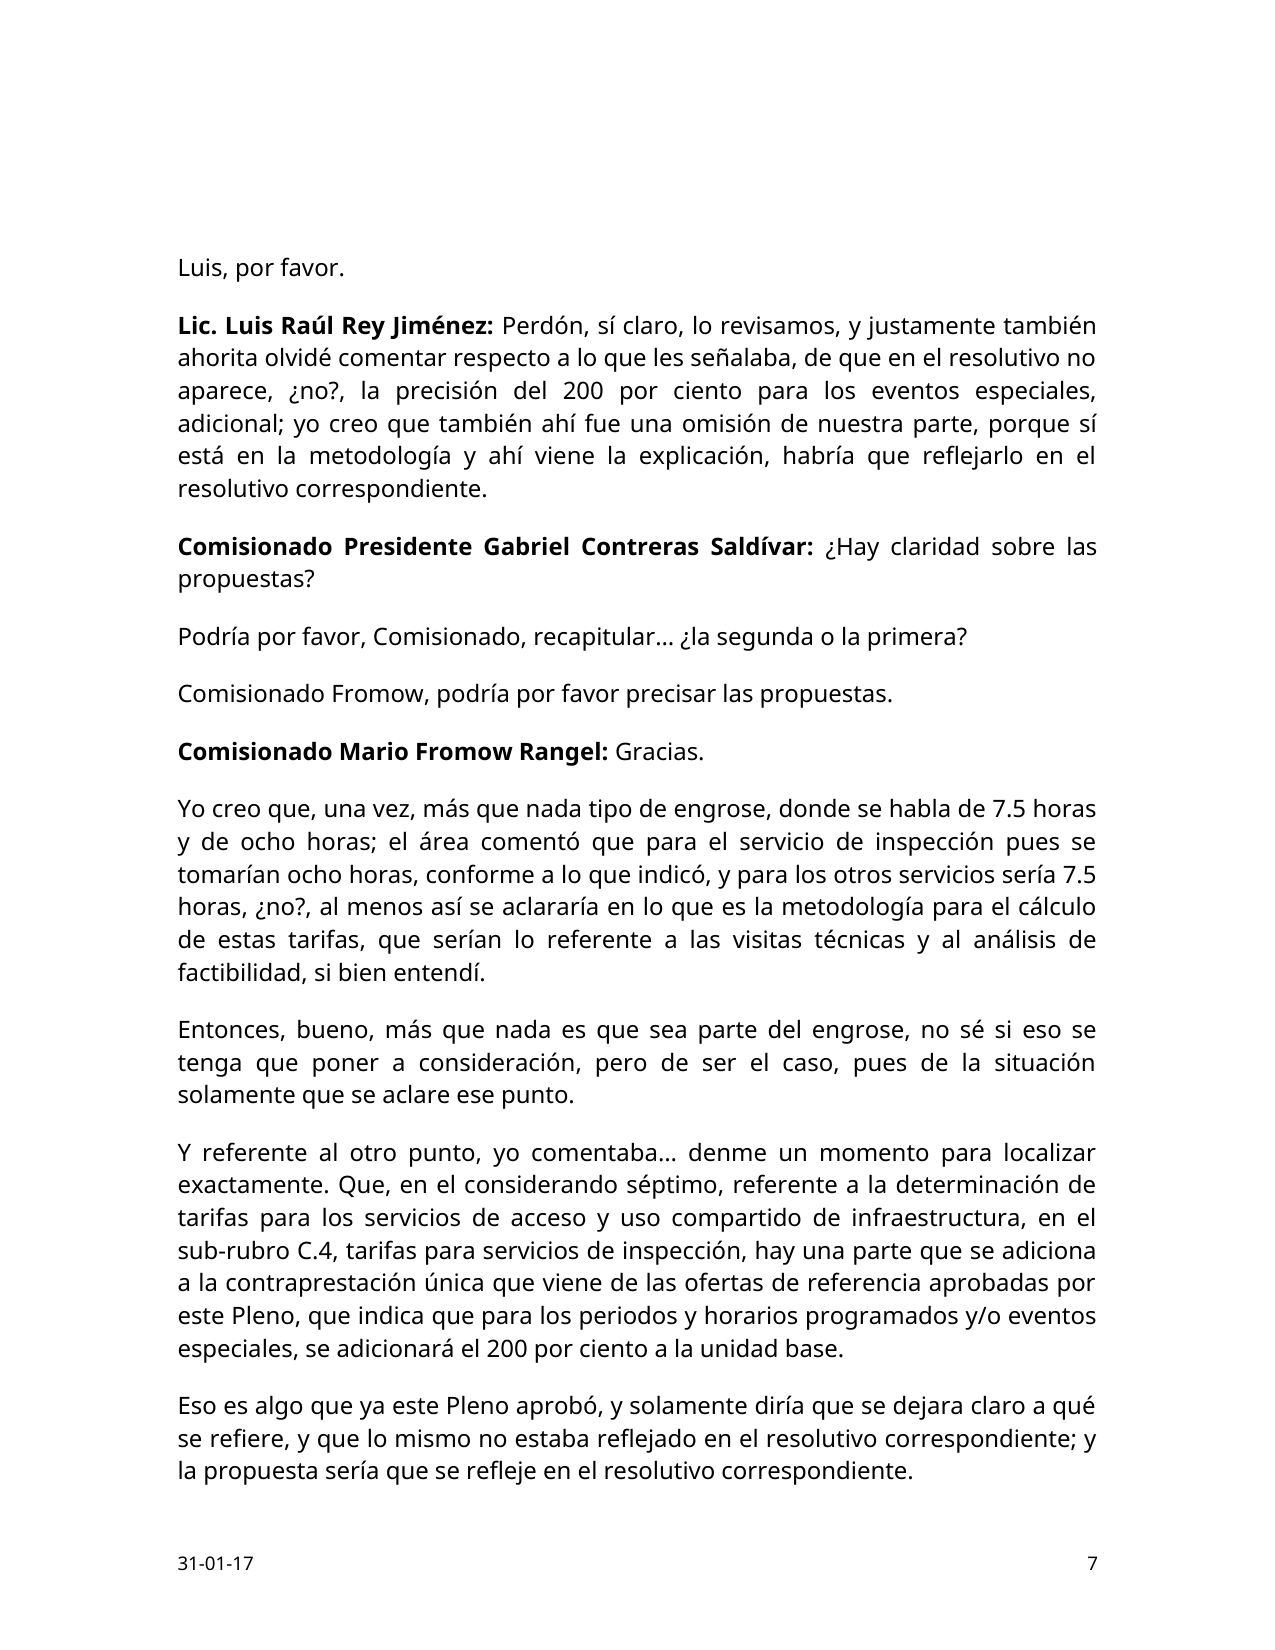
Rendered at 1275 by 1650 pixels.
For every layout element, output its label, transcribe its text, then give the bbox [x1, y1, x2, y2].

text Luis, por favor. [177, 251, 1098, 284]
text Podría por favor, Comisionado, recapitular… ¿la segunda o la primera? [177, 619, 1098, 652]
text Comisionado Mario Fromow Rangel: Gracias. [177, 735, 1098, 767]
text Y referente al otro punto, yo comentaba… denme un momento para localizar exactamente. Que, en el considerando séptimo, referente a la determinación de tarifas para los servicios de acceso y uso compartido de infraestructura, en el sub-rubro C.4, tarifas para servicios de inspección, hay una parte que se adiciona a la contraprestación única que viene de las ofertas de referencia aprobadas por este Pleno, que indica que para los periodos y horarios programados y/o eventos especiales, se adicionará el 200 por ciento a la unidad base. [177, 1136, 1098, 1364]
text Eso es algo que ya este Pleno aprobó, y solamente diría que se dejara claro a qué se refiere, y que lo mismo no estaba reflejado en el resolutivo correspondiente; y la propuesta sería que se refleje en el resolutivo correspondiente. [177, 1389, 1098, 1487]
text Comisionado Presidente Gabriel Contreras Saldívar: ¿Hay claridad sobre las propuestas? [177, 529, 1098, 594]
text Yo creo que, una vez, más que nada tipo de engrose, donde se habla de 7.5 horas y de ocho horas; el área comentó que para el servicio de inspección pues se tomarían ocho horas, conforme a lo que indicó, y para los otros servicios sería 7.5 horas, ¿no?, al menos así se aclararía en lo que es la metodología para el cálculo de estas tarifas, que serían lo referente a las visitas técnicas y al análisis de factibilidad, si bien entendí. [177, 792, 1098, 988]
text Comisionado Fromow, podría por favor precisar las propuestas. [177, 677, 1098, 710]
text Lic. Luis Raúl Rey Jiménez: Perdón, sí claro, lo revisamos, y justamente también ahorita olvidé comentar respecto a lo que les señalaba, de que en el resolutivo no aparece, ¿no?, la precisión del 200 por ciento para los eventos especiales, adicional; yo creo que también ahí fue una omisión de nuestra parte, porque sí está en la metodología y ahí viene la explicación, habría que reflejarlo en el resolutivo correspondiente. [177, 309, 1098, 504]
text Entonces, bueno, más que nada es que sea parte del engrose, no sé si eso se tenga que poner a consideración, pero de ser el caso, pues de la situación solamente que se aclare ese punto. [177, 1013, 1098, 1111]
